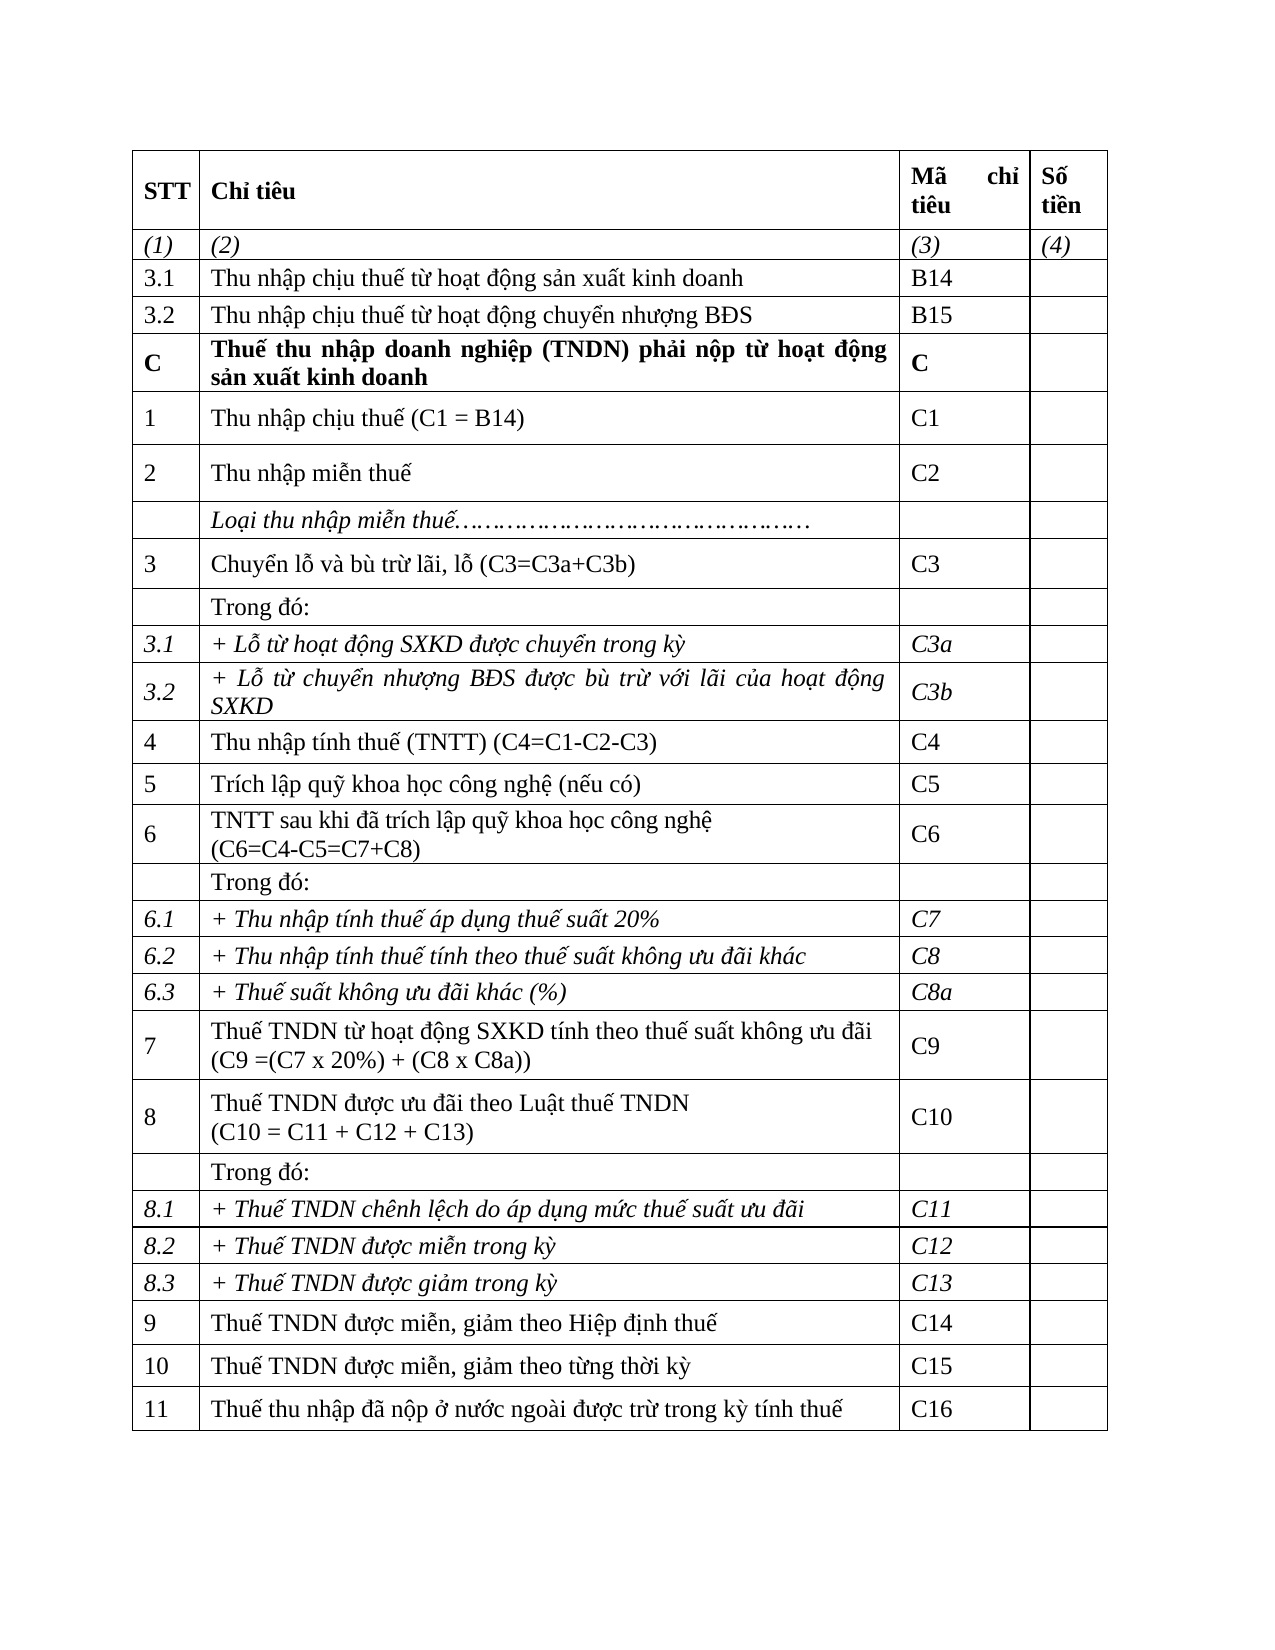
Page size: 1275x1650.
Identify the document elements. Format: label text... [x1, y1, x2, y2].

table_cell + Thuế suất không ưu đãi khác (%) [200, 974, 899, 1010]
table_cell C4 [900, 721, 1029, 763]
table_cell Thuế TNDN được miễn, giảm theo Hiệp định thuế [200, 1301, 899, 1344]
table_cell [133, 864, 199, 899]
table_cell [1031, 764, 1107, 804]
table_cell 6.2 [133, 937, 199, 973]
table_header Mã chỉ tiêu [900, 151, 1029, 229]
table_cell C3b [900, 663, 1029, 720]
table_cell (3) [900, 230, 1029, 259]
table_cell 8.1 [133, 1191, 199, 1226]
table_cell C7 [900, 901, 1029, 936]
table_cell Chuyển lỗ và bù trừ lãi, lỗ (C3=C3a+C3b) [200, 539, 899, 588]
table_cell Thuế TNDN được ưu đãi theo Luật thuế TNDN (C10 = C11 + C12 + C13) [200, 1080, 899, 1153]
table_cell [1031, 260, 1107, 296]
table_cell Thuế thu nhập đã nộp ở nước ngoài được trừ trong kỳ tính thuế [200, 1387, 899, 1430]
table_cell Thu nhập chịu thuế từ hoạt động chuyển nhượng BĐS [200, 297, 899, 333]
table_cell C1 [900, 392, 1029, 443]
table_cell (1) [133, 230, 199, 259]
table_cell [1031, 297, 1107, 333]
table_cell [133, 502, 199, 538]
table_cell 6.1 [133, 901, 199, 936]
table_cell [1031, 1228, 1107, 1263]
table_cell [1031, 805, 1107, 863]
table_cell 8 [133, 1080, 199, 1153]
table_cell + Thuế TNDN chênh lệch do áp dụng mức thuế suất ưu đãi [200, 1191, 899, 1226]
table_cell [1031, 901, 1107, 936]
table_cell [1031, 1080, 1107, 1153]
table_cell Thu nhập chịu thuế từ hoạt động sản xuất kinh doanh [200, 260, 899, 296]
table_cell C16 [900, 1387, 1029, 1430]
table_cell B15 [900, 297, 1029, 333]
table_cell + Lỗ từ chuyển nhượng BĐS được bù trừ với lãi của hoạt động SXKD [200, 663, 899, 720]
table_cell + Thu nhập tính thuế tính theo thuế suất không ưu đãi khác [200, 937, 899, 973]
table_cell 3 [133, 539, 199, 588]
table_cell [133, 1154, 199, 1189]
table_cell + Lỗ từ hoạt động SXKD được chuyển trong kỳ [200, 626, 899, 662]
table_cell [1031, 937, 1107, 973]
table_cell C5 [900, 764, 1029, 804]
table_cell 7 [133, 1011, 199, 1079]
table_cell C14 [900, 1301, 1029, 1344]
table_cell C13 [900, 1264, 1029, 1300]
table_cell + Thuế TNDN được miễn trong kỳ [200, 1228, 899, 1263]
table_cell C [133, 334, 199, 391]
table_cell Thu nhập miễn thuế [200, 445, 899, 501]
table_cell [1031, 539, 1107, 588]
table_cell (4) [1031, 230, 1107, 259]
table_cell [1031, 974, 1107, 1010]
table_cell C9 [900, 1011, 1029, 1079]
table_cell [1031, 589, 1107, 625]
table_cell Thuế TNDN được miễn, giảm theo từng thời kỳ [200, 1345, 899, 1386]
table_cell Trích lập quỹ khoa học công nghệ (nếu có) [200, 764, 899, 804]
table_cell 5 [133, 764, 199, 804]
table_cell 4 [133, 721, 199, 763]
table_cell C12 [900, 1228, 1029, 1263]
table_cell 6.3 [133, 974, 199, 1010]
table_cell [900, 502, 1029, 538]
table_cell [1031, 445, 1107, 501]
table_cell C15 [900, 1345, 1029, 1386]
table_cell [1031, 1154, 1107, 1189]
table_cell Thuế TNDN từ hoạt động SXKD tính theo thuế suất không ưu đãi (C9 =(C7 x 20%) + (C8 x C8a)) [200, 1011, 899, 1079]
table_cell Loại thu nhập miễn thuế………………………………………… [200, 502, 899, 538]
table_cell C8a [900, 974, 1029, 1010]
table_cell [1031, 1264, 1107, 1300]
table_cell C3 [900, 539, 1029, 588]
table_cell C11 [900, 1191, 1029, 1226]
table_cell [900, 864, 1029, 899]
table_cell [1031, 1011, 1107, 1079]
table_cell + Thuế TNDN được giảm trong kỳ [200, 1264, 899, 1300]
table_cell 9 [133, 1301, 199, 1344]
table_header STT [133, 151, 199, 229]
table_cell Trong đó: [200, 589, 899, 625]
table_cell [1031, 502, 1107, 538]
table_cell [133, 589, 199, 625]
table_cell [1031, 663, 1107, 720]
table_cell 6 [133, 805, 199, 863]
table_cell Thu nhập tính thuế (TNTT) (C4=C1-C2-C3) [200, 721, 899, 763]
table_cell Thu nhập chịu thuế (C1 = B14) [200, 392, 899, 443]
table_cell 8.2 [133, 1228, 199, 1263]
table_cell Trong đó: [200, 864, 899, 899]
table_cell (2) [200, 230, 899, 259]
table_cell [1031, 1301, 1107, 1344]
table_cell 8.3 [133, 1264, 199, 1300]
table_cell 10 [133, 1345, 199, 1386]
table_cell [1031, 864, 1107, 899]
table_cell 1 [133, 392, 199, 443]
table_cell C [900, 334, 1029, 391]
table_cell C6 [900, 805, 1029, 863]
table_cell C10 [900, 1080, 1029, 1153]
table_header Chỉ tiêu [200, 151, 899, 229]
table_cell Trong đó: [200, 1154, 899, 1189]
table_cell C8 [900, 937, 1029, 973]
table_cell 3.1 [133, 626, 199, 662]
table_cell [900, 589, 1029, 625]
table_cell [900, 1154, 1029, 1189]
table_cell 3.1 [133, 260, 199, 296]
table_cell [1031, 1387, 1107, 1430]
table_cell [1031, 626, 1107, 662]
table_cell [1031, 1191, 1107, 1226]
table_cell 2 [133, 445, 199, 501]
table_cell [1031, 392, 1107, 443]
table_header Số tiền [1031, 151, 1107, 229]
table_cell C3a [900, 626, 1029, 662]
table_cell 3.2 [133, 663, 199, 720]
table_cell + Thu nhập tính thuế áp dụng thuế suất 20% [200, 901, 899, 936]
table_cell TNTT sau khi đã trích lập quỹ khoa học công nghệ (C6=C4-C5=C7+C8) [200, 805, 899, 863]
table_cell [1031, 334, 1107, 391]
table_cell 11 [133, 1387, 199, 1430]
table_cell 3.2 [133, 297, 199, 333]
table_cell C2 [900, 445, 1029, 501]
table_cell Thuế thu nhập doanh nghiệp (TNDN) phải nộp từ hoạt động sản xuất kinh doanh [200, 334, 899, 391]
table_cell [1031, 1345, 1107, 1386]
table_cell B14 [900, 260, 1029, 296]
table_cell [1031, 721, 1107, 763]
